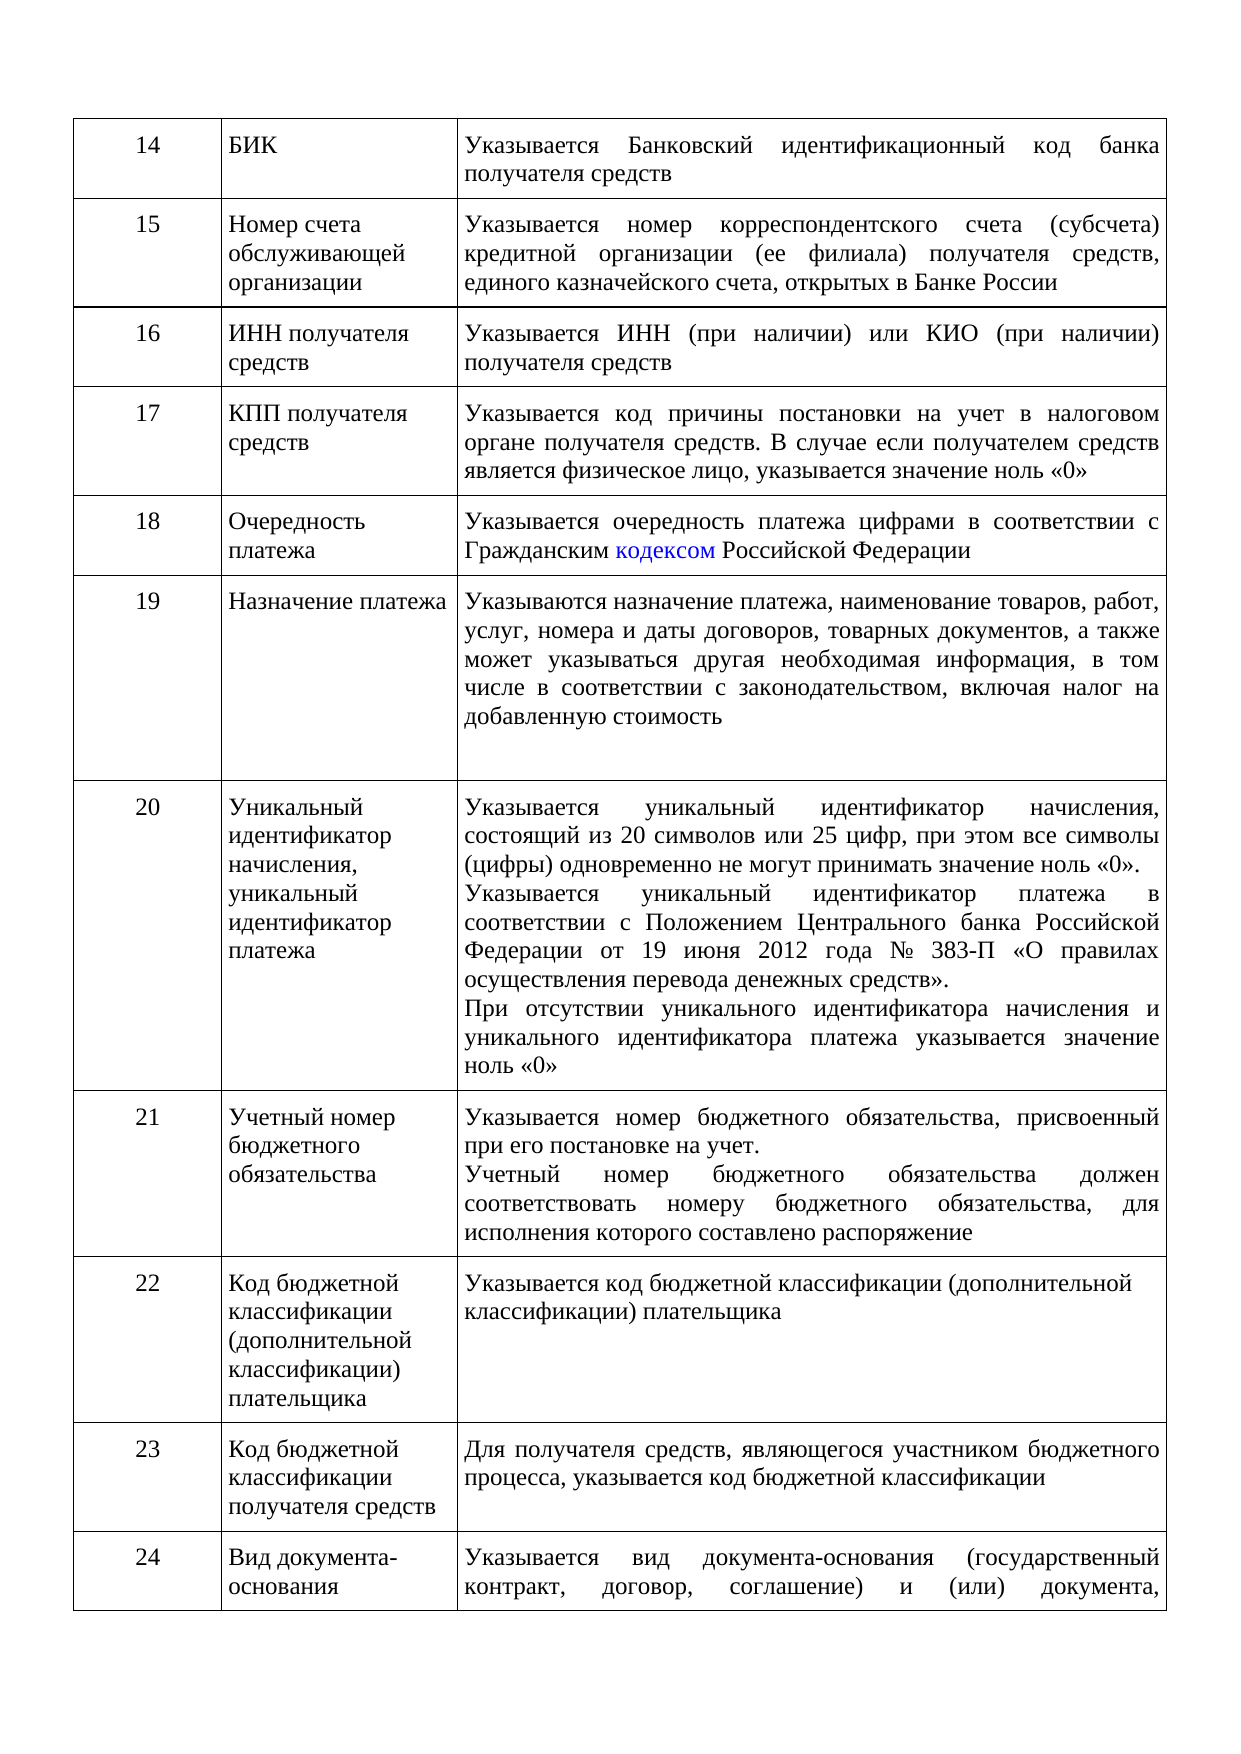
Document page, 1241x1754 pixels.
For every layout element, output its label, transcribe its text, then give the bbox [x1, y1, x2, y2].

table_cell Указываются назначение платежа, наименование товаров, работ, услуг, номера и даты договоров, товарных документов, а также может указываться другая необходимая информация, в том числе в соответствии с законодательством, включая налог на добавленную стоимость [458, 576, 1166, 780]
table_cell 20 [74, 781, 221, 1090]
table_cell Указывается очередность платежа цифрами в соответствии с Гражданским кодексом Российской Федерации [458, 496, 1166, 574]
table_cell Очередность платежа [222, 496, 457, 574]
table_cell Указывается номер корреспондентского счета (субсчета) кредитной организации (ее филиала) получателя средств, единого казначейского счета, открытых в Банке России [458, 199, 1166, 306]
table_cell 19 [74, 576, 221, 780]
table_cell 21 [74, 1091, 221, 1256]
table_cell 16 [74, 308, 221, 386]
table_cell 17 [74, 387, 221, 495]
table_cell 14 [74, 119, 221, 198]
table_cell 18 [74, 496, 221, 574]
table_cell Указывается код причины постановки на учет в налоговом органе получателя средств. В случае если получателем средств является физическое лицо, указывается значение ноль «0» [458, 387, 1166, 495]
table_cell ИНН получателя средств [222, 308, 457, 386]
table_cell Указывается уникальный идентификатор начисления, состоящий из 20 символов или 25 цифр, при этом все символы (цифры) одновременно не могут принимать значение ноль «0». Указывается уникальный идентификатор платежа в соответствии с Положением Центрального банка Российской Федерации от 19 июня 2012 года № 383-П «О правилах осуществления перевода денежных средств». При отсутствии уникального идентификатора начисления и уникального идентификатора платежа указывается значение ноль «0» [458, 781, 1166, 1090]
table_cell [222, 1532, 457, 1610]
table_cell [458, 1532, 1166, 1610]
table_cell 23 [74, 1423, 221, 1531]
table_cell Назначение платежа [222, 576, 457, 780]
table_cell Для получателя средств, являющегося участником бюджетного процесса, указывается код бюджетной классификации [458, 1423, 1166, 1531]
table_cell Указывается код бюджетной классификации (дополнительной классификации) плательщика [458, 1257, 1166, 1422]
table_cell БИК [222, 119, 457, 198]
table_cell Учетный номер бюджетного обязательства [222, 1091, 457, 1256]
table_cell Указывается Банковский идентификационный код банка получателя средств [458, 119, 1166, 198]
table_cell Код бюджетной классификации (дополнительной классификации) плательщика [222, 1257, 457, 1422]
table_cell КПП получателя средств [222, 387, 457, 495]
table_cell Уникальный идентификатор начисления, уникальный идентификатор платежа [222, 781, 457, 1090]
table_cell 15 [74, 199, 221, 306]
table_cell Указывается номер бюджетного обязательства, присвоенный при его постановке на учет. Учетный номер бюджетного обязательства должен соответствовать номеру бюджетного обязательства, для исполнения которого составлено распоряжение [458, 1091, 1166, 1256]
table_cell 24 [74, 1532, 221, 1610]
table_cell Номер счета обслуживающей организации [222, 199, 457, 306]
table_cell 22 [74, 1257, 221, 1422]
table_cell Указывается ИНН (при наличии) или КИО (при наличии) получателя средств [458, 308, 1166, 386]
table_cell Код бюджетной классификации получателя средств [222, 1423, 457, 1531]
